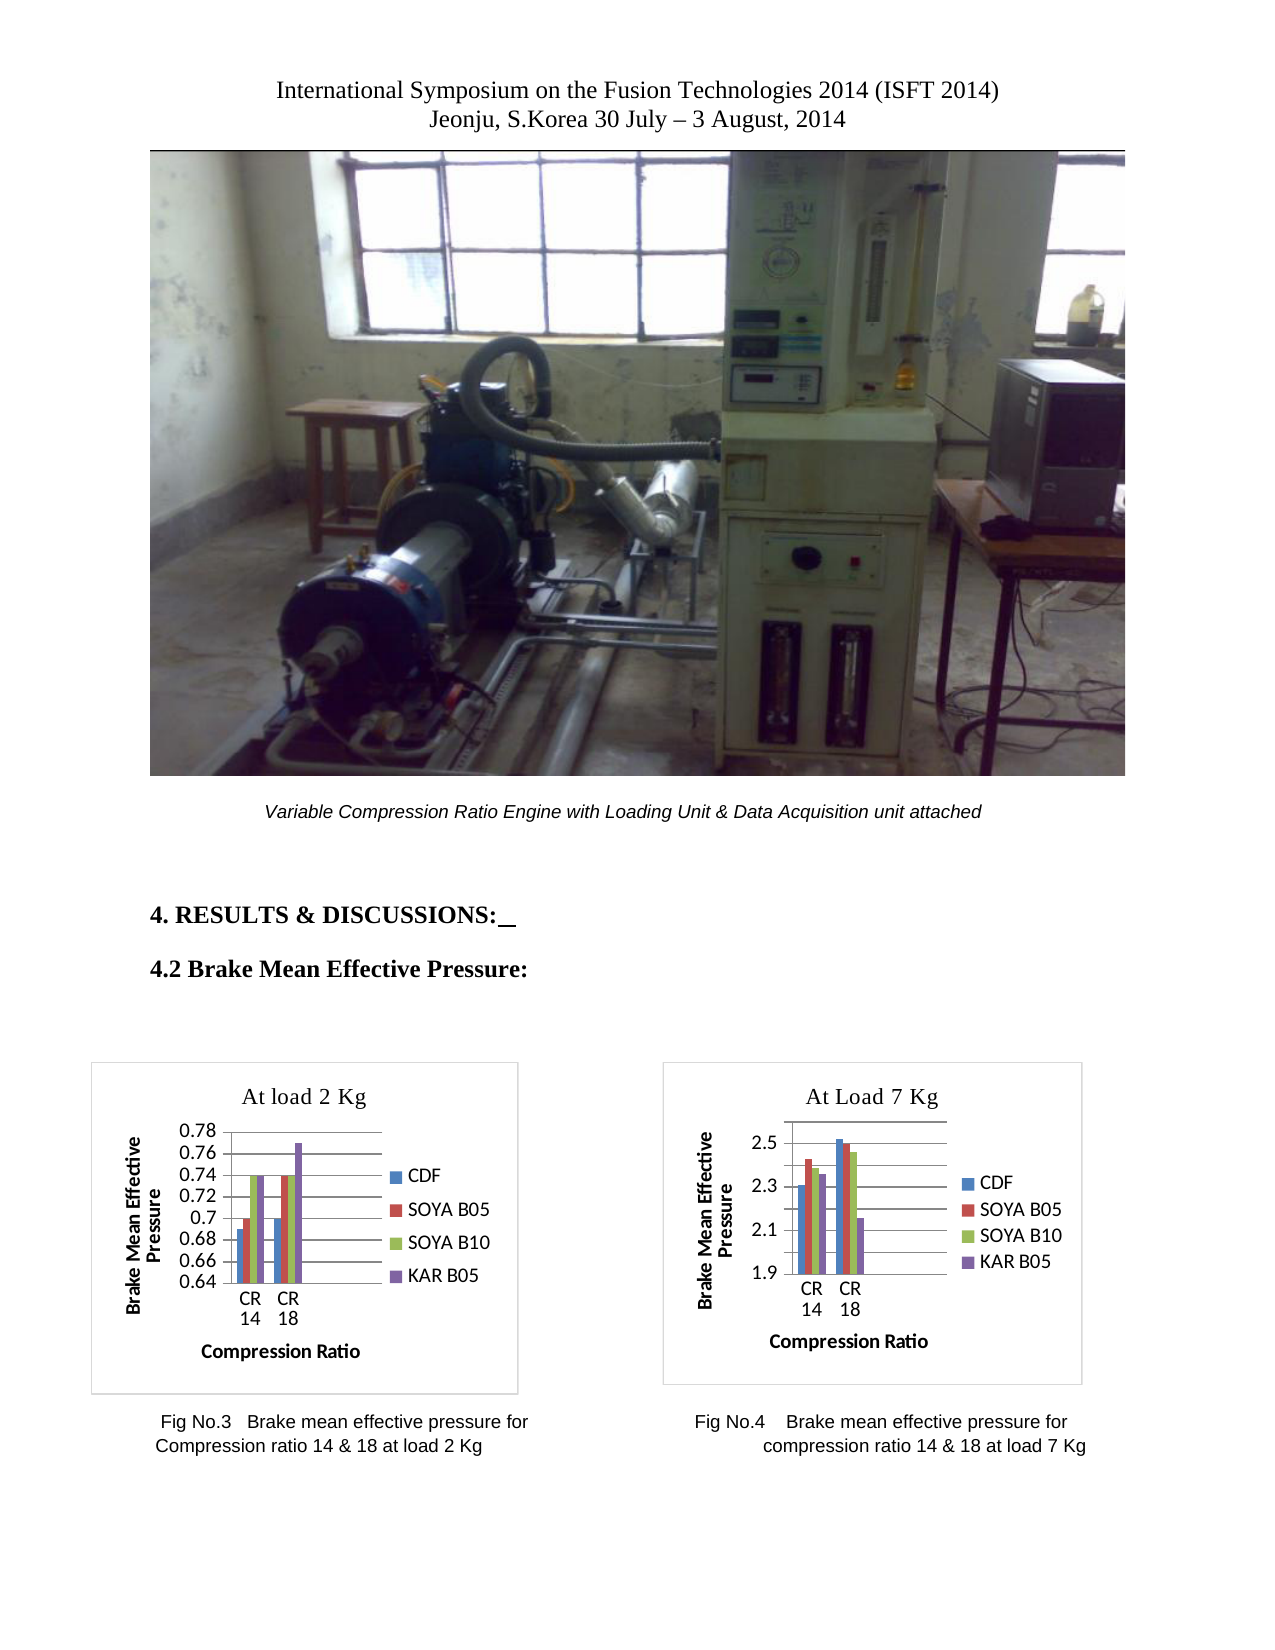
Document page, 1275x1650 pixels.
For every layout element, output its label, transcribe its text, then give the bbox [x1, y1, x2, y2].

text Fig No.3 Brake mean effective pressure for Fig No.4 Brake mean effective pressure for [150, 1410, 1125, 1432]
text Variable Compression Ratio Engine with Loading Unit & Data Acquisition unit attached [150, 801, 1125, 822]
text Compression ratio 14 & 18 at load 2 Kg compression ratio 14 & 18 at load 7 Kg [150, 1435, 1125, 1457]
text 4. RESULTS & DISCUSSIONS: [150, 900, 1125, 929]
text 4.2 Brake Mean Effective Pressure: [150, 954, 1125, 983]
